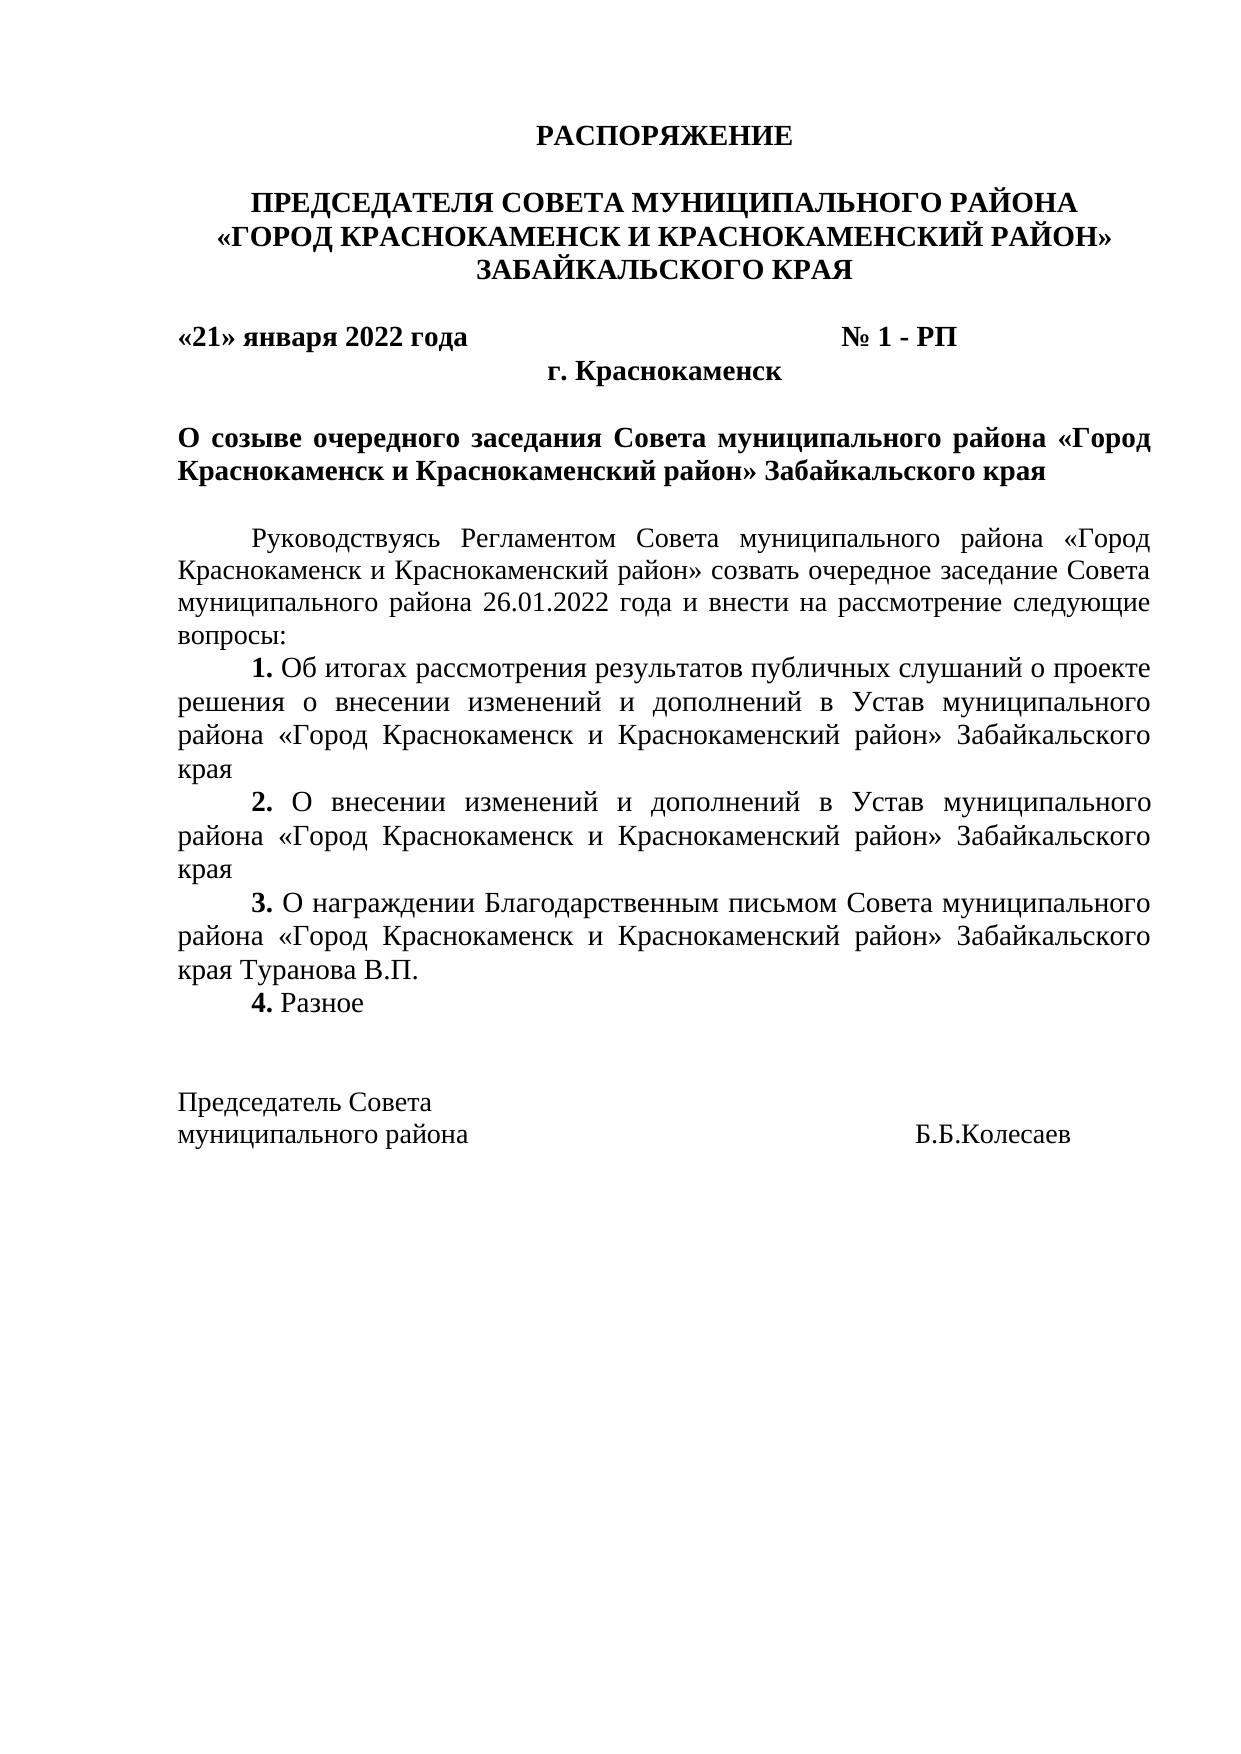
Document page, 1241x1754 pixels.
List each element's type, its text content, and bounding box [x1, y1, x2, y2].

text 2. О внесении изменений и дополнений в Устав муниципального района «Город Краснокаменск и Краснокаменский район» Забайкальского края [177, 784, 1152, 885]
text 3. О награждении Благодарственным письмом Совета муниципального района «Город Краснокаменск и Краснокаменский район» Забайкальского края Туранова В.П. [177, 885, 1152, 986]
text ЗАБАЙКАЛЬСКОГО КРАЯ [177, 252, 1152, 286]
text Председатель Совета [177, 1085, 1152, 1117]
text «ГОРОД КРАСНОКАМЕНСК И КРАСНОКАМЕНСКИЙ РАЙОН» [177, 219, 1152, 252]
subtitle РАСПОРЯЖЕНИЕ [177, 118, 1152, 152]
text Руководствуясь Регламентом Совета муниципального района «Город Краснокаменск и Краснокаменский район» созвать очередное заседание Совета муниципального района 26.01.2022 года и внести на рассмотрение следующие вопросы: [177, 521, 1152, 650]
text 4. Разное [177, 986, 1152, 1019]
text муниципального района Б.Б.Колесаев [177, 1117, 1152, 1150]
text ПРЕДСЕДАТЕЛЯ СОВЕТА МУНИЦИПАЛЬНОГО РАЙОНА [177, 185, 1152, 219]
text 1. Об итогах рассмотрения результатов публичных слушаний о проекте решения о внесении изменений и дополнений в Устав муниципального района «Город Краснокаменск и Краснокаменский район» Забайкальского края [177, 650, 1152, 784]
text О созыве очередного заседания Совета муниципального района «Город Краснокаменск и Краснокаменский район» Забайкальского края [177, 420, 1152, 487]
text г. Краснокаменск [177, 353, 1152, 386]
text «21» января 2022 года № 1 - РП [177, 319, 1152, 353]
